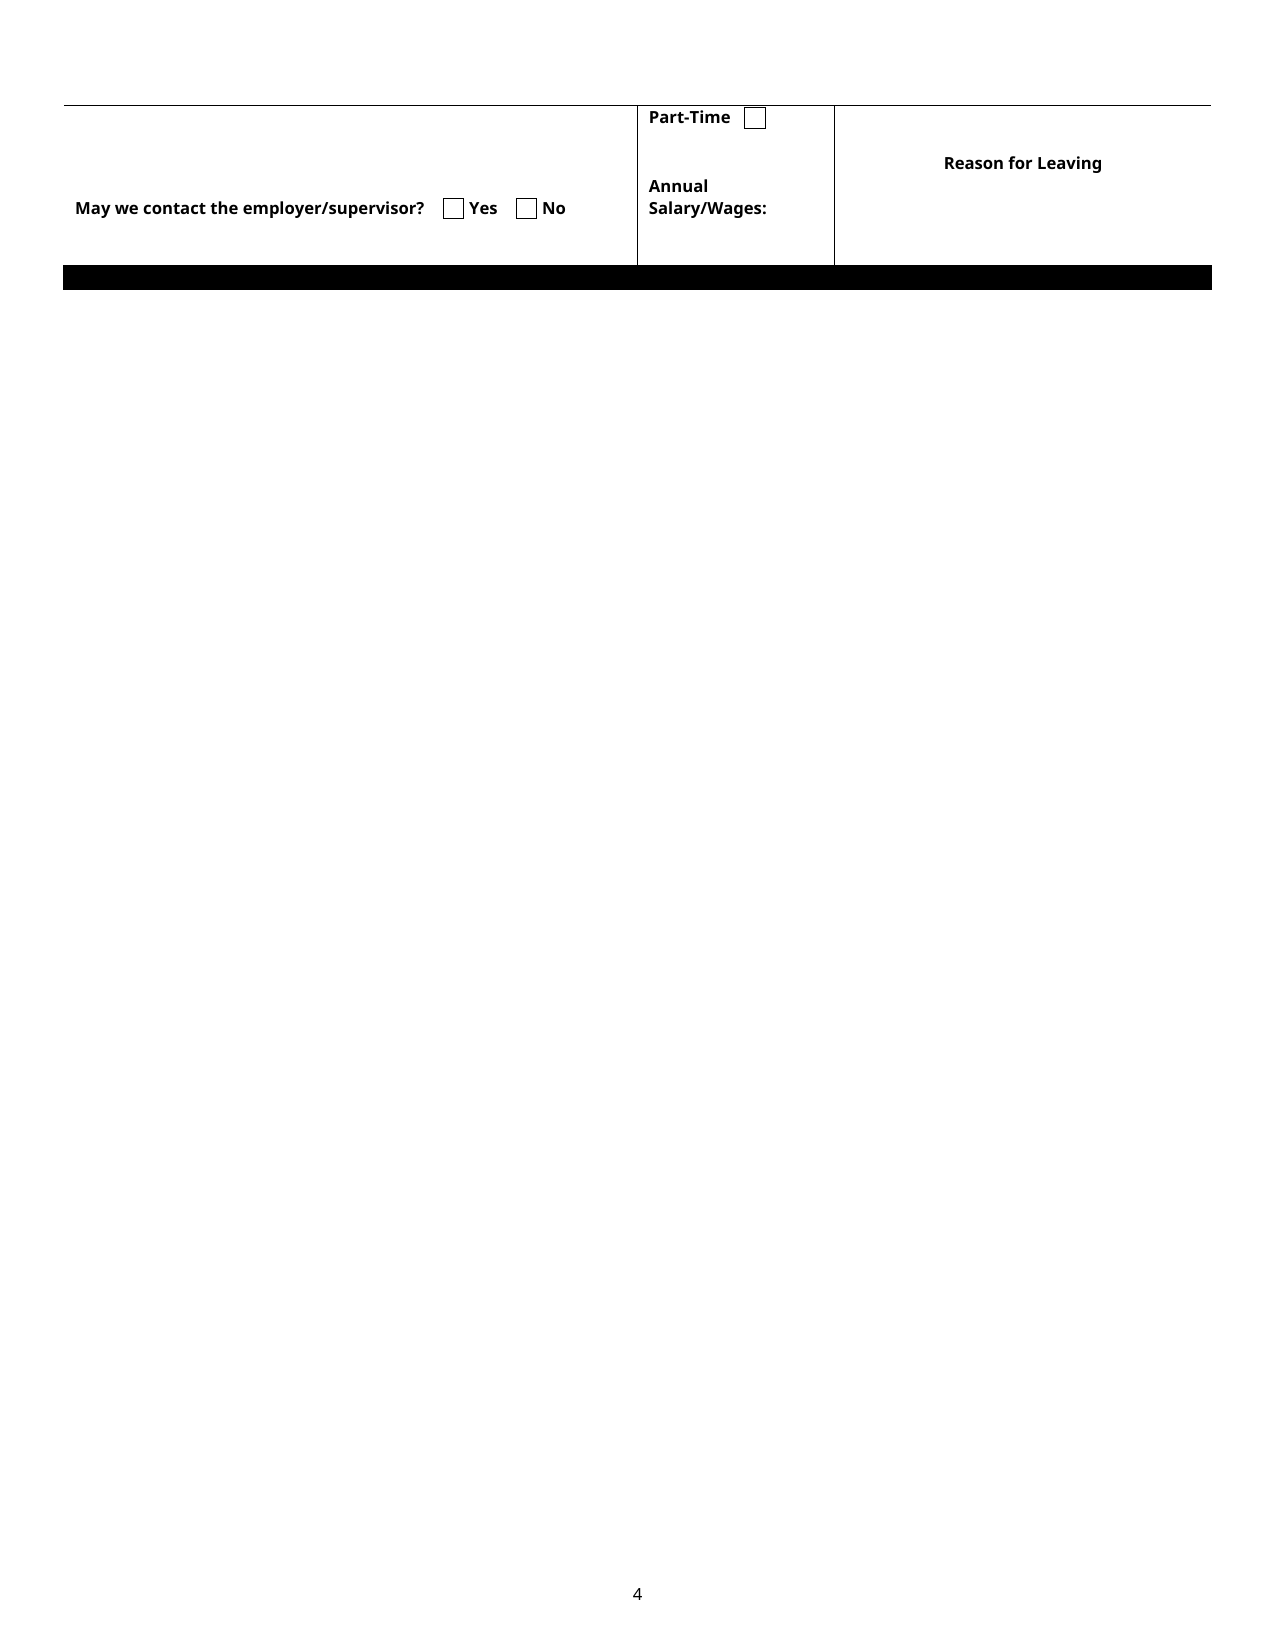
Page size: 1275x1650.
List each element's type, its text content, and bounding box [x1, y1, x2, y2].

table_cell [64, 266, 1211, 289]
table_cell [64, 106, 637, 265]
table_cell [638, 106, 834, 265]
table_cell Reason for Leaving [835, 106, 1211, 265]
